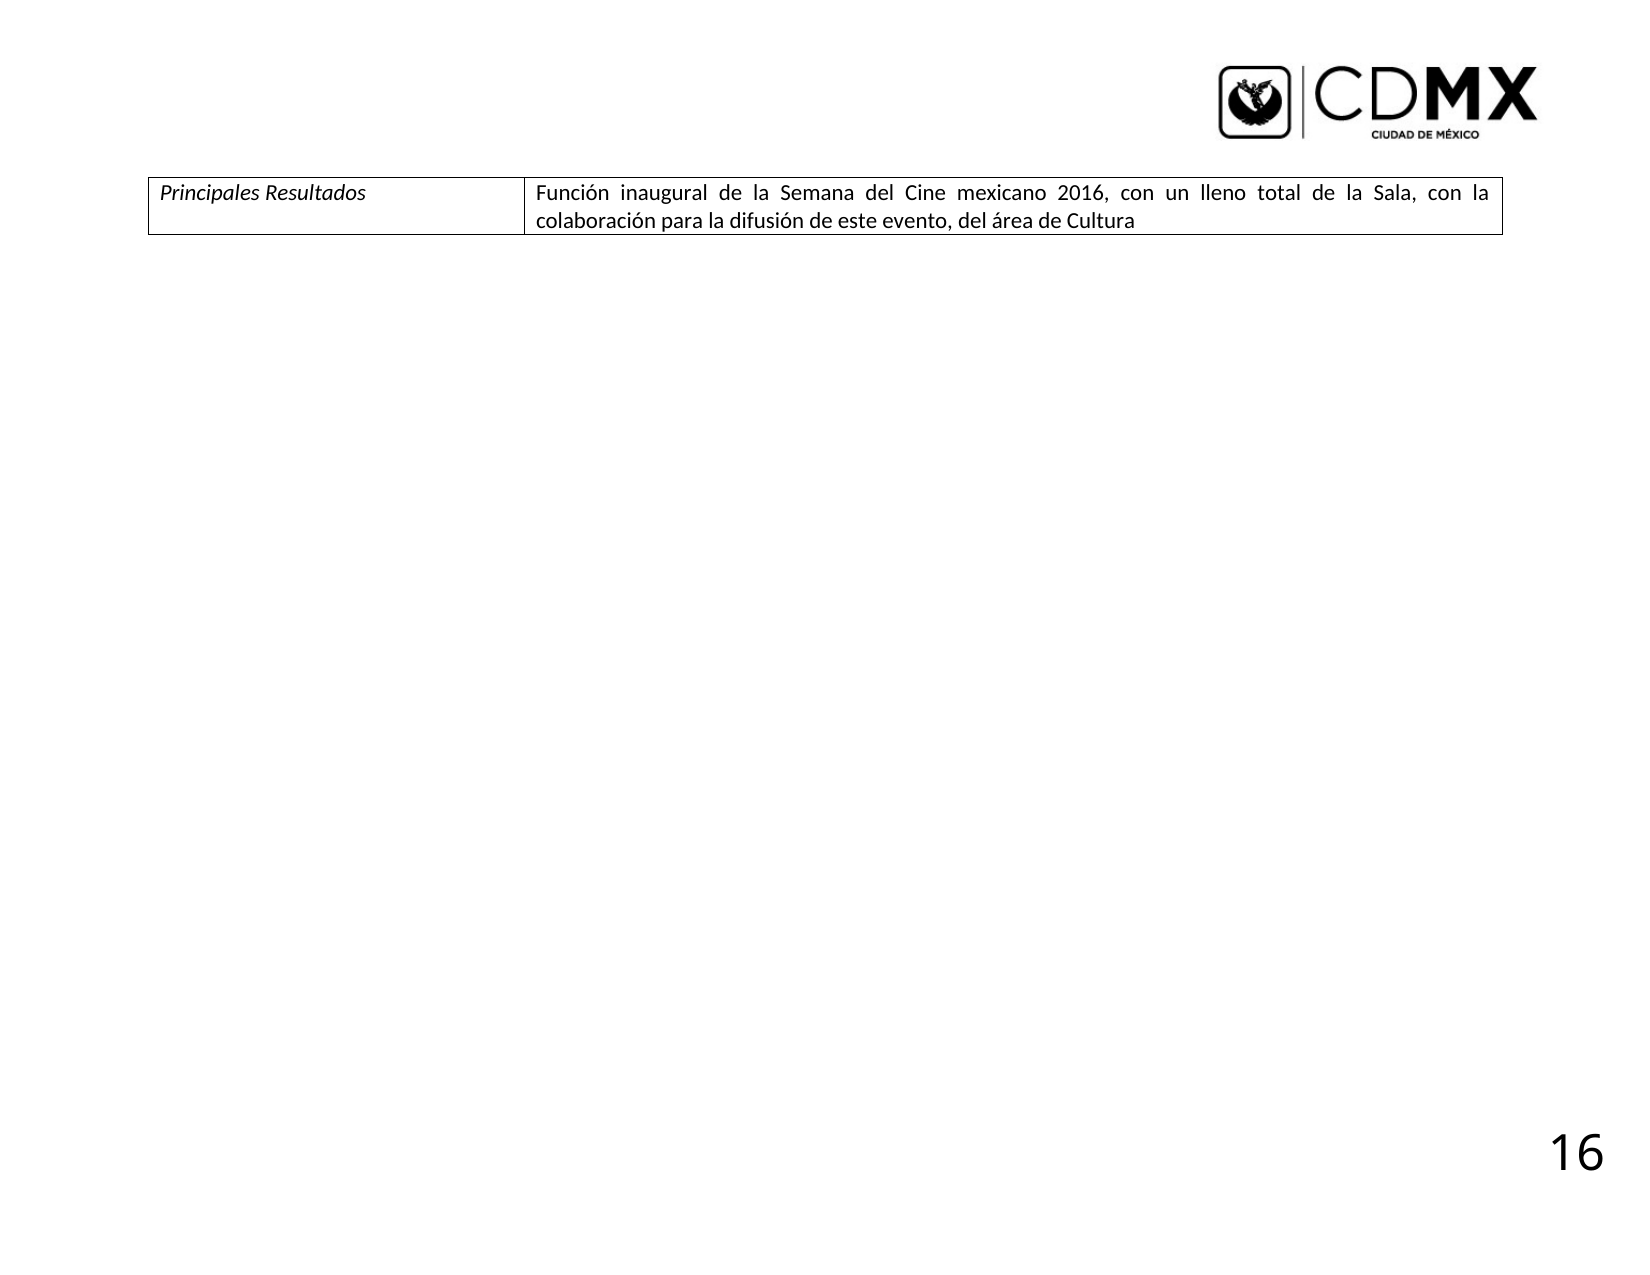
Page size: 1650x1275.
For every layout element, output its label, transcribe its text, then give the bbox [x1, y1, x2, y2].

table_cell Función inaugural de la Semana del Cine mexicano 2016, con un lleno total de la Sala, con la colaboración para la difusión de este evento, del área de Cultura [525, 178, 1502, 234]
table_cell Principales Resultados [149, 178, 524, 234]
picture [1210, 55, 1550, 154]
